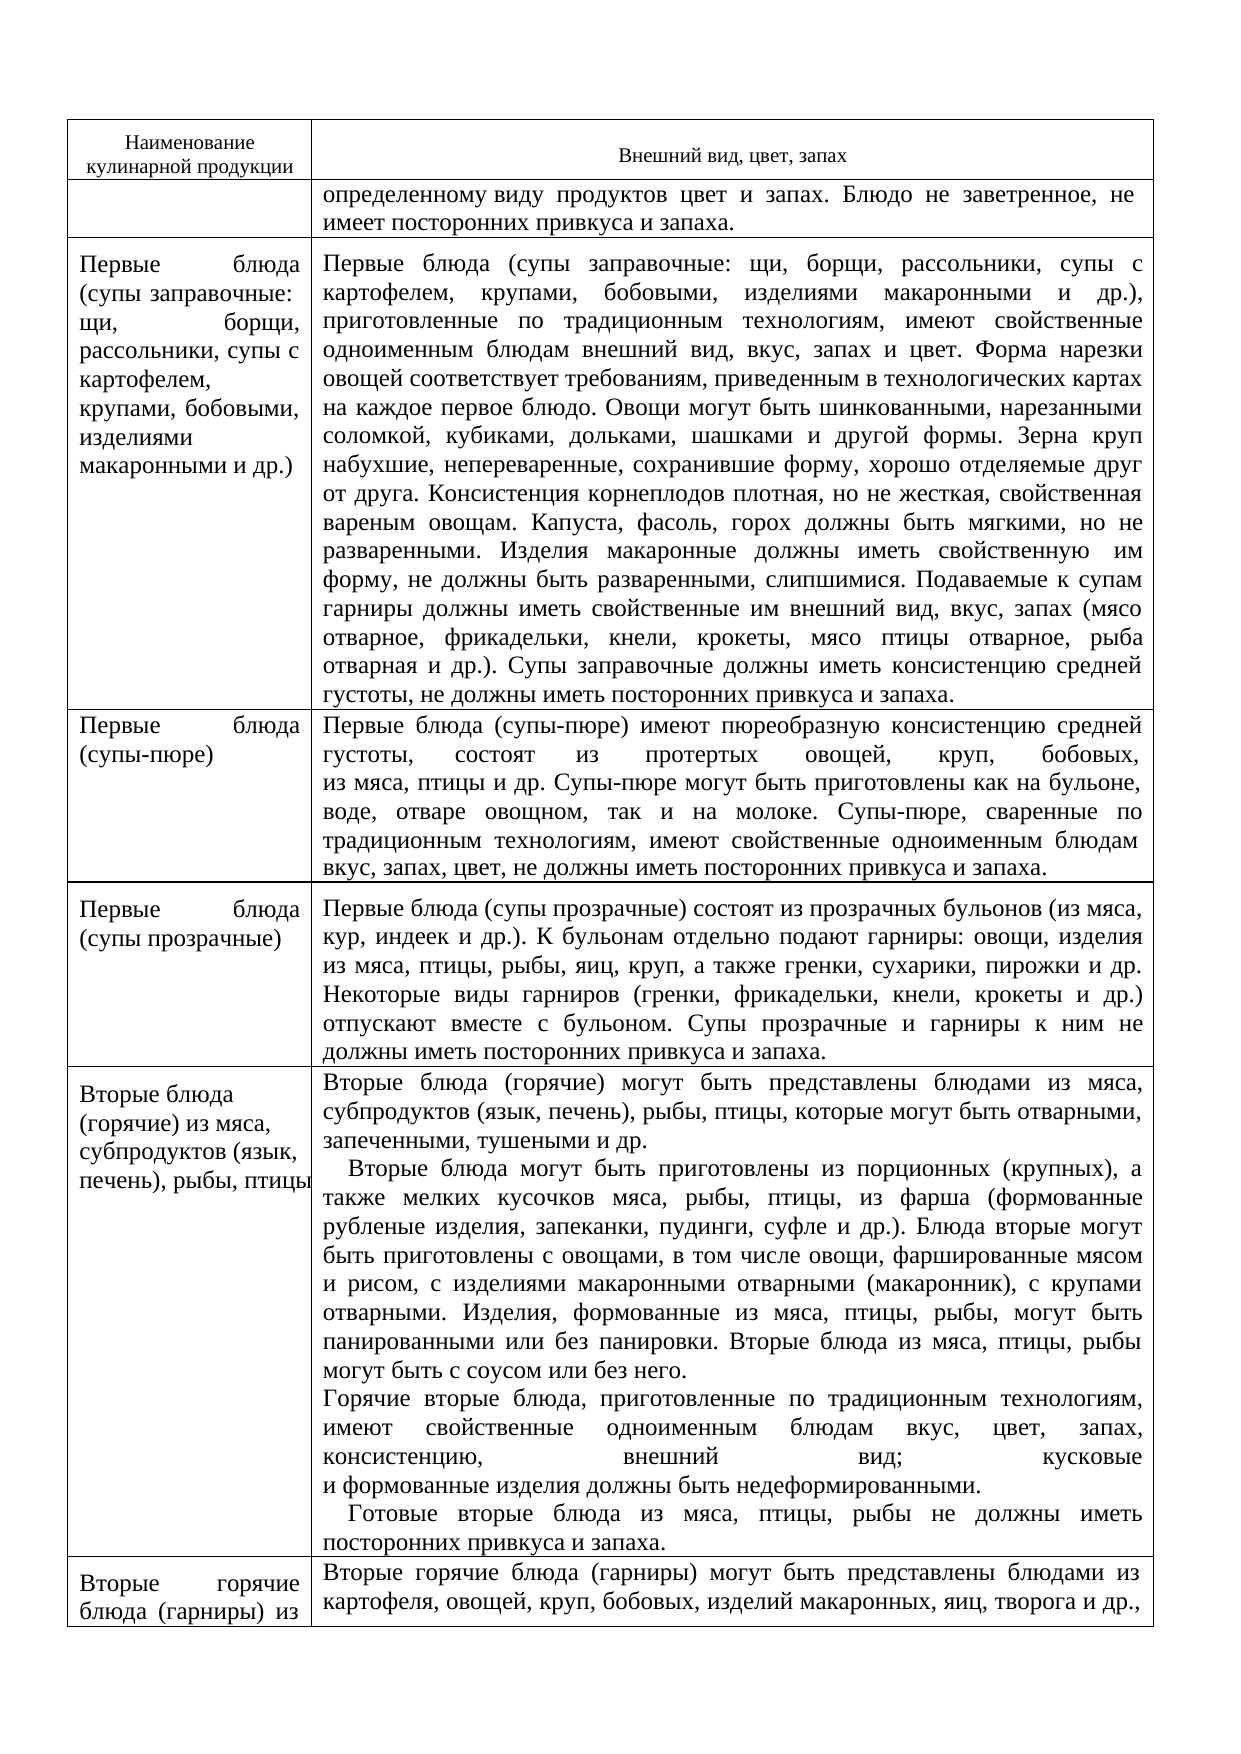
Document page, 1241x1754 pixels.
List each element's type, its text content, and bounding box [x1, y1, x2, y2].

table_cell Вторые блюда (горячие) могут быть представлены блюдами из мяса, субпродуктов (язык, печень), рыбы, птицы, которые могут быть отварными, запеченными, тушеными и др. Вторые блюда могут быть приготовлены из порционных (крупных), а также мелких кусочков мяса, рыбы, птицы, из фарша (формованные рубленые изделия, запеканки, пудинги, суфле и др.). Блюда вторые могут быть приготовлены с овощами, в том числе овощи, фаршированные мясом и рисом, с изделиями макаронными отварными (макаронник), с крупами отварными. Изделия, формованные из мяса, птицы, рыбы, могут быть панированными или без панировки. Вторые блюда из мяса, птицы, рыбы могут быть с соусом или без него. Горячие вторые блюда, приготовленные по традиционным технологиям, имеют свойственные одноименным блюдам вкус, цвет, запах, консистенцию, внешний вид; кусковые и формованные изделия должны быть недеформированными. Готовые вторые блюда из мяса, птицы, рыбы не должны иметь посторонних привкуса и запаха. [312, 1067, 1153, 1556]
table_header Внешний вид, цвет, запах [312, 120, 1153, 179]
table_cell определенному виду продуктов цвет и запах. Блюдо не заветренное, не имеет посторонних привкуса и запаха. [312, 180, 1153, 237]
table_cell Вторые горячие блюда (гарниры) из [68, 1557, 311, 1626]
table_cell Первые блюда (супы-пюре) имеют пюреобразную консистенцию средней густоты, состоят из протертых овощей, круп, бобовых, из мяса, птицы и др. Супы-пюре могут быть приготовлены как на бульоне, воде, отваре овощном, так и на молоке. Супы-пюре, сваренные по традиционным технологиям, имеют свойственные одноименным блюдам вкус, запах, цвет, не должны иметь посторонних привкуса и запаха. [312, 710, 1153, 881]
table_cell [68, 180, 311, 237]
table_cell Первые блюда (супы заправочные: щи, борщи, рассольники, супы с картофелем, крупами, бобовыми, изделиями макаронными и др.), приготовленные по традиционным технологиям, имеют свойственные одноименным блюдам внешний вид, вкус, запах и цвет. Форма нарезки овощей соответствует требованиям, приведенным в технологических картах на каждое первое блюдо. Овощи могут быть шинкованными, нарезанными соломкой, кубиками, дольками, шашками и другой формы. Зерна круп набухшие, непереваренные, сохранившие форму, хорошо отделяемые друг от друга. Консистенция корнеплодов плотная, но не жесткая, свойственная вареным овощам. Капуста, фасоль, горох должны быть мягкими, но не разваренными. Изделия макаронные должны иметь свойственную им форму, не должны быть разваренными, слипшимися. Подаваемые к супам гарниры должны иметь свойственные им внешний вид, вкус, запах (мясо отварное, фрикадельки, кнели, крокеты, мясо птицы отварное, рыба отварная и др.). Супы заправочные должны иметь консистенцию средней густоты, не должны иметь посторонних привкуса и запаха. [312, 238, 1153, 709]
table_cell Первые блюда (супы прозрачные) [68, 883, 311, 1066]
table_cell Вторые блюда (горячие) из мяса, субпродуктов (язык, печень), рыбы, птицы [68, 1067, 311, 1556]
table_cell Первые блюда (супы прозрачные) состоят из прозрачных бульонов (из мяса, кур, индеек и др.). К бульонам отдельно подают гарниры: овощи, изделия из мяса, птицы, рыбы, яиц, круп, а также гренки, сухарики, пирожки и др. Некоторые виды гарниров (гренки, фрикадельки, кнели, крокеты и др.) отпускают вместе с бульоном. Супы прозрачные и гарниры к ним не должны иметь посторонних привкуса и запаха. [312, 883, 1153, 1066]
table_cell Первые блюда (супы заправочные: щи, борщи, рассольники, супы с картофелем, крупами, бобовыми, изделиями макаронными и др.) [68, 238, 311, 709]
table_cell Вторые горячие блюда (гарниры) могут быть представлены блюдами из картофеля, овощей, круп, бобовых, изделий макаронных, яиц, творога и др., [312, 1557, 1153, 1626]
table_header Наименование кулинарной продукции [68, 120, 311, 179]
table_cell Первые блюда (супы-пюре) [68, 710, 311, 881]
